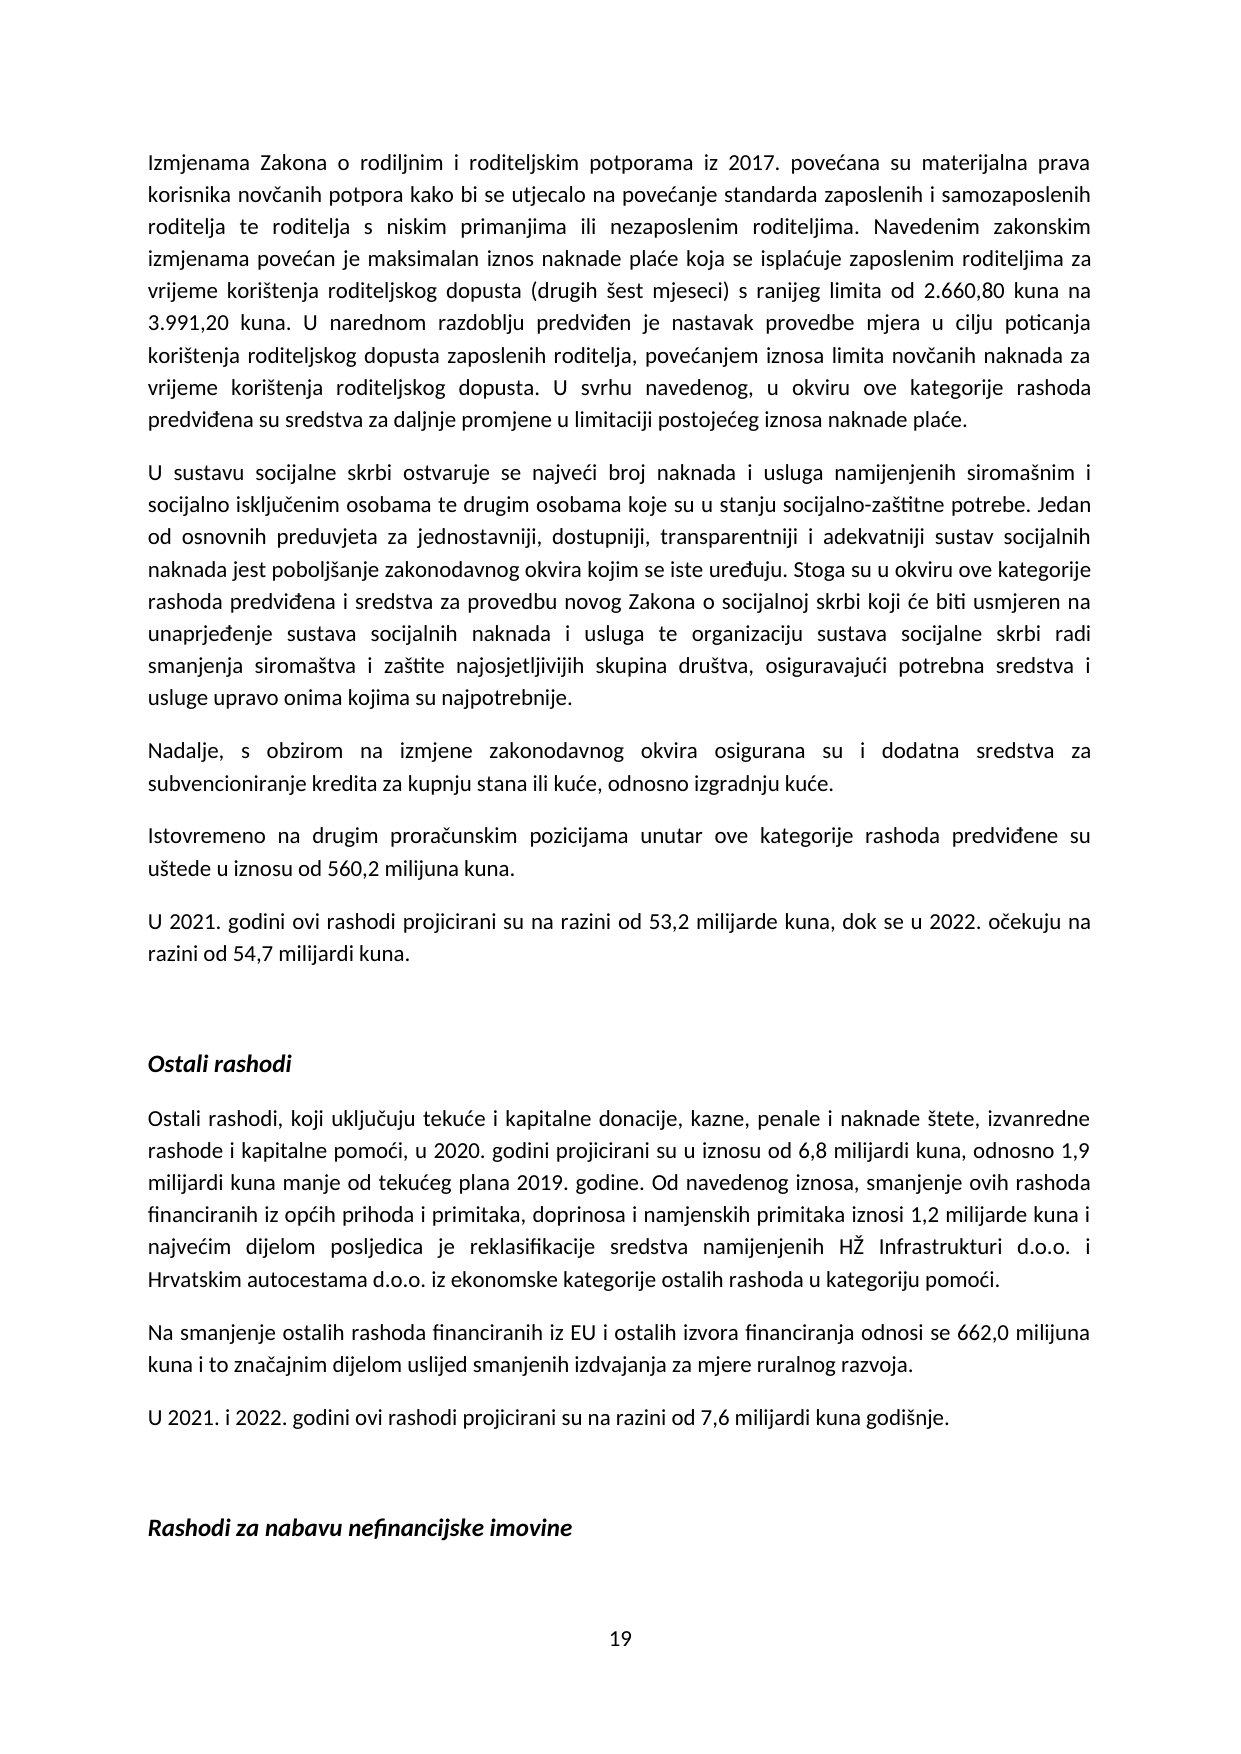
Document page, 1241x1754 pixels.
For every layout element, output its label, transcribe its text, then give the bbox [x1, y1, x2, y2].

text Rashodi za nabavu nefinancijske imovine [148, 1512, 1093, 1542]
text Nadalje, s obzirom na izmjene zakonodavnog okvira osigurana su i dodatna sredstva za subvencioniranje kredita za kupnju stana ili kuće, odnosno izgradnju kuće. [148, 736, 1093, 797]
text Izmjenama Zakona o rodiljnim i roditeljskim potporama iz 2017. povećana su materijalna prava korisnika novčanih potpora kako bi se utjecalo na povećanje standarda zaposlenih i samozaposlenih roditelja te roditelja s niskim primanjima ili nezaposlenim roditeljima. Navedenim zakonskim izmjenama povećan je maksimalan iznos naknade plaće koja se isplaćuje zaposlenim roditeljima za vrijeme korištenja roditeljskog dopusta (drugih šest mjeseci) s ranijeg limita od 2.660,80 kuna na 3.991,20 kuna. U narednom razdoblju predviđen je nastavak provedbe mjera u cilju poticanja korištenja roditeljskog dopusta zaposlenih roditelja, povećanjem iznosa limita novčanih naknada za vrijeme korištenja roditeljskog dopusta. U svrhu navedenog, u okviru ove kategorije rashoda predviđena su sredstva za daljnje promjene u limitaciji postojećeg iznosa naknade plaće. [148, 148, 1093, 433]
text Ostali rashodi [148, 1048, 1093, 1078]
text U 2021. godini ovi rashodi projicirani su na razini od 53,2 milijarde kuna, dok se u 2022. očekuju na razini od 54,7 milijardi kuna. [148, 907, 1093, 967]
text Ostali rashodi, koji uključuju tekuće i kapitalne donacije, kazne, penale i naknade štete, izvanredne rashode i kapitalne pomoći, u 2020. godini projicirani su u iznosu od 6,8 milijardi kuna, odnosno 1,9 milijardi kuna manje od tekućeg plana 2019. godine. Od navedenog iznosa, smanjenje ovih rashoda financiranih iz općih prihoda i primitaka, doprinosa i namjenskih primitaka iznosi 1,2 milijarde kuna i najvećim dijelom posljedica je reklasifikacije sredstva namijenjenih HŽ Infrastrukturi d.o.o. i Hrvatskim autocestama d.o.o. iz ekonomske kategorije ostalih rashoda u kategoriju pomoći. [148, 1104, 1093, 1293]
text U sustavu socijalne skrbi ostvaruje se najveći broj naknada i usluga namijenjenih siromašnim i socijalno isključenim osobama te drugim osobama koje su u stanju socijalno-zaštitne potrebe. Jedan od osnovnih preduvjeta za jednostavniji, dostupniji, transparentniji i adekvatniji sustav socijalnih naknada jest poboljšanje zakonodavnog okvira kojim se iste uređuju. Stoga su u okviru ove kategorije rashoda predviđena i sredstva za provedbu novog Zakona o socijalnoj skrbi koji će biti usmjeren na unaprjeđenje sustava socijalnih naknada i usluga te organizaciju sustava socijalne skrbi radi smanjenja siromaštva i zaštite najosjetljivijih skupina društva, osiguravajući potrebna sredstva i usluge upravo onima kojima su najpotrebnije. [148, 458, 1093, 711]
text U 2021. i 2022. godini ovi rashodi projicirani su na razini od 7,6 milijardi kuna godišnje. [148, 1403, 1093, 1431]
text Na smanjenje ostalih rashoda financiranih iz EU i ostalih izvora financiranja odnosi se 662,0 milijuna kuna i to značajnim dijelom uslijed smanjenih izdvajanja za mjere ruralnog razvoja. [148, 1318, 1093, 1378]
text Istovremeno na drugim proračunskim pozicijama unutar ove kategorije rashoda predviđene su uštede u iznosu od 560,2 milijuna kuna. [148, 822, 1093, 882]
